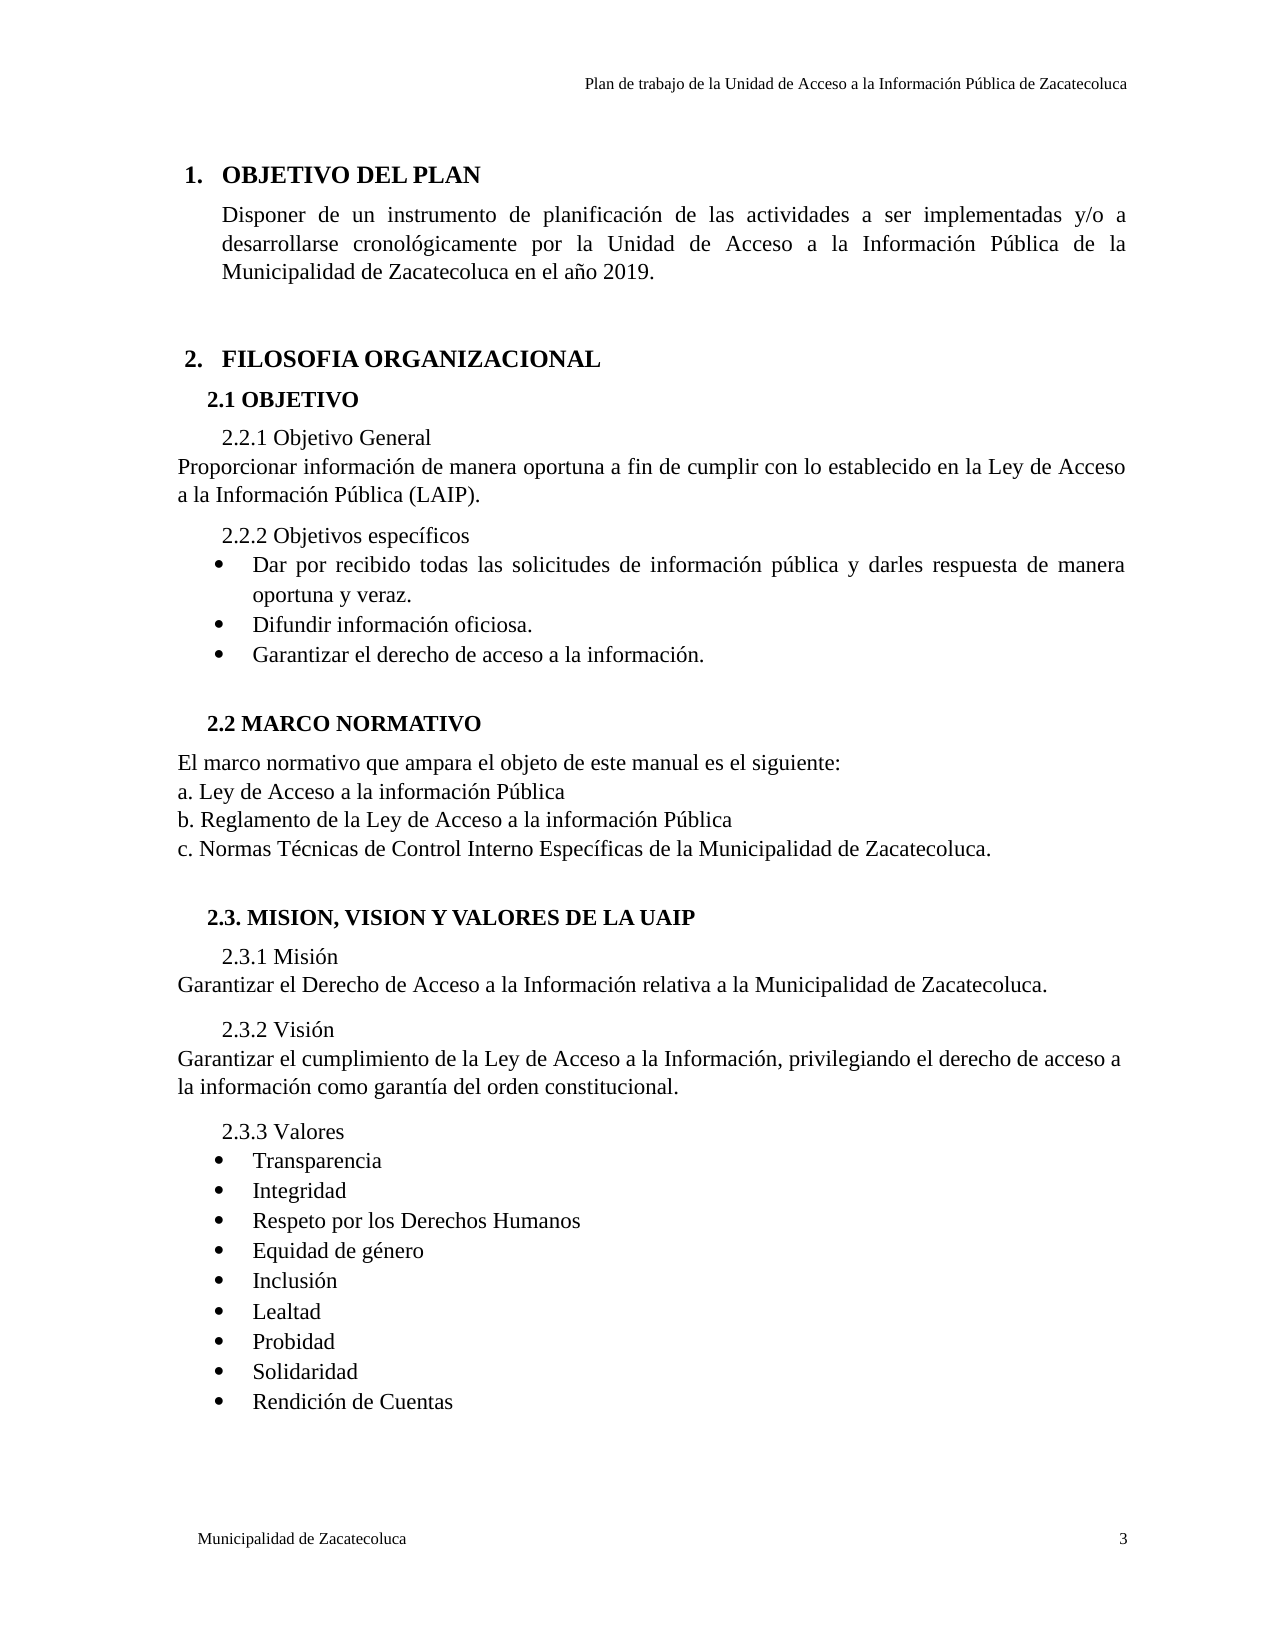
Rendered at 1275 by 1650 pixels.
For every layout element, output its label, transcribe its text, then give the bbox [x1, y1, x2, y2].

list Lealtad [215, 1298, 1127, 1324]
list Equidad de género [215, 1237, 1127, 1264]
text Garantizar el cumplimiento de la Ley de Acceso a la Información, privilegiando el derecho de acceso a la información como garantía del orden constitucional. [177, 1045, 1127, 1099]
text b. Reglamento de la Ley de Acceso a la información Pública [177, 806, 1127, 832]
list Garantizar el derecho de acceso a la información. [215, 641, 1127, 668]
subtitle 2.2.2 Objetivos específicos [222, 522, 1127, 549]
text Disponer de un instrumento de planificación de las actividades a ser implementadas y/o a desarrollarse cronológicamente por la Unidad de Acceso a la Información Pública de la Municipalidad de Zacatecoluca en el año 2019. [222, 201, 1127, 285]
text El marco normativo que ampara el objeto de este manual es el siguiente: [177, 749, 1127, 776]
list Transparencia [215, 1147, 1127, 1173]
text c. Normas Técnicas de Control Interno Específicas de la Municipalidad de Zacatecoluca. [177, 834, 1127, 861]
subtitle 2.3.2 Visión [222, 1016, 1127, 1043]
list Respeto por los Derechos Humanos [215, 1207, 1127, 1233]
subtitle 2.3.3 Valores [222, 1118, 1127, 1145]
text 2.3. MISION, VISION Y VALORES DE LA UAIP [207, 904, 1127, 930]
list Inclusión [215, 1268, 1127, 1294]
list Integridad [215, 1177, 1127, 1203]
list Probidad [215, 1328, 1127, 1354]
text 2.1 Objetivo [207, 386, 1127, 412]
subtitle OBJETIVO DEL PLAN [184, 160, 1127, 189]
subtitle 2.3.1 Misión [222, 943, 1127, 969]
list Difundir información oficiosa. [215, 611, 1127, 637]
text 2.2 MARCO NORMATIVO [207, 710, 1127, 737]
list Dar por recibido todas las solicitudes de información pública y darles respuesta de manera oportuna y veraz. [215, 551, 1127, 607]
text a. Ley de Acceso a la información Pública [177, 778, 1127, 804]
subtitle FILOSOFIA ORGANIZACIONAL [184, 344, 1127, 373]
text Proporcionar información de manera oportuna a fin de cumplir con lo establecido en la Ley de Acceso a la Información Pública (LAIP). [177, 453, 1127, 508]
list Rendición de Cuentas [215, 1388, 1127, 1415]
list Solidaridad [215, 1358, 1127, 1384]
subtitle 2.2.1 Objetivo General [222, 424, 1127, 451]
text Garantizar el Derecho de Acceso a la Información relativa a la Municipalidad de Zacatecoluca. [177, 971, 1127, 998]
